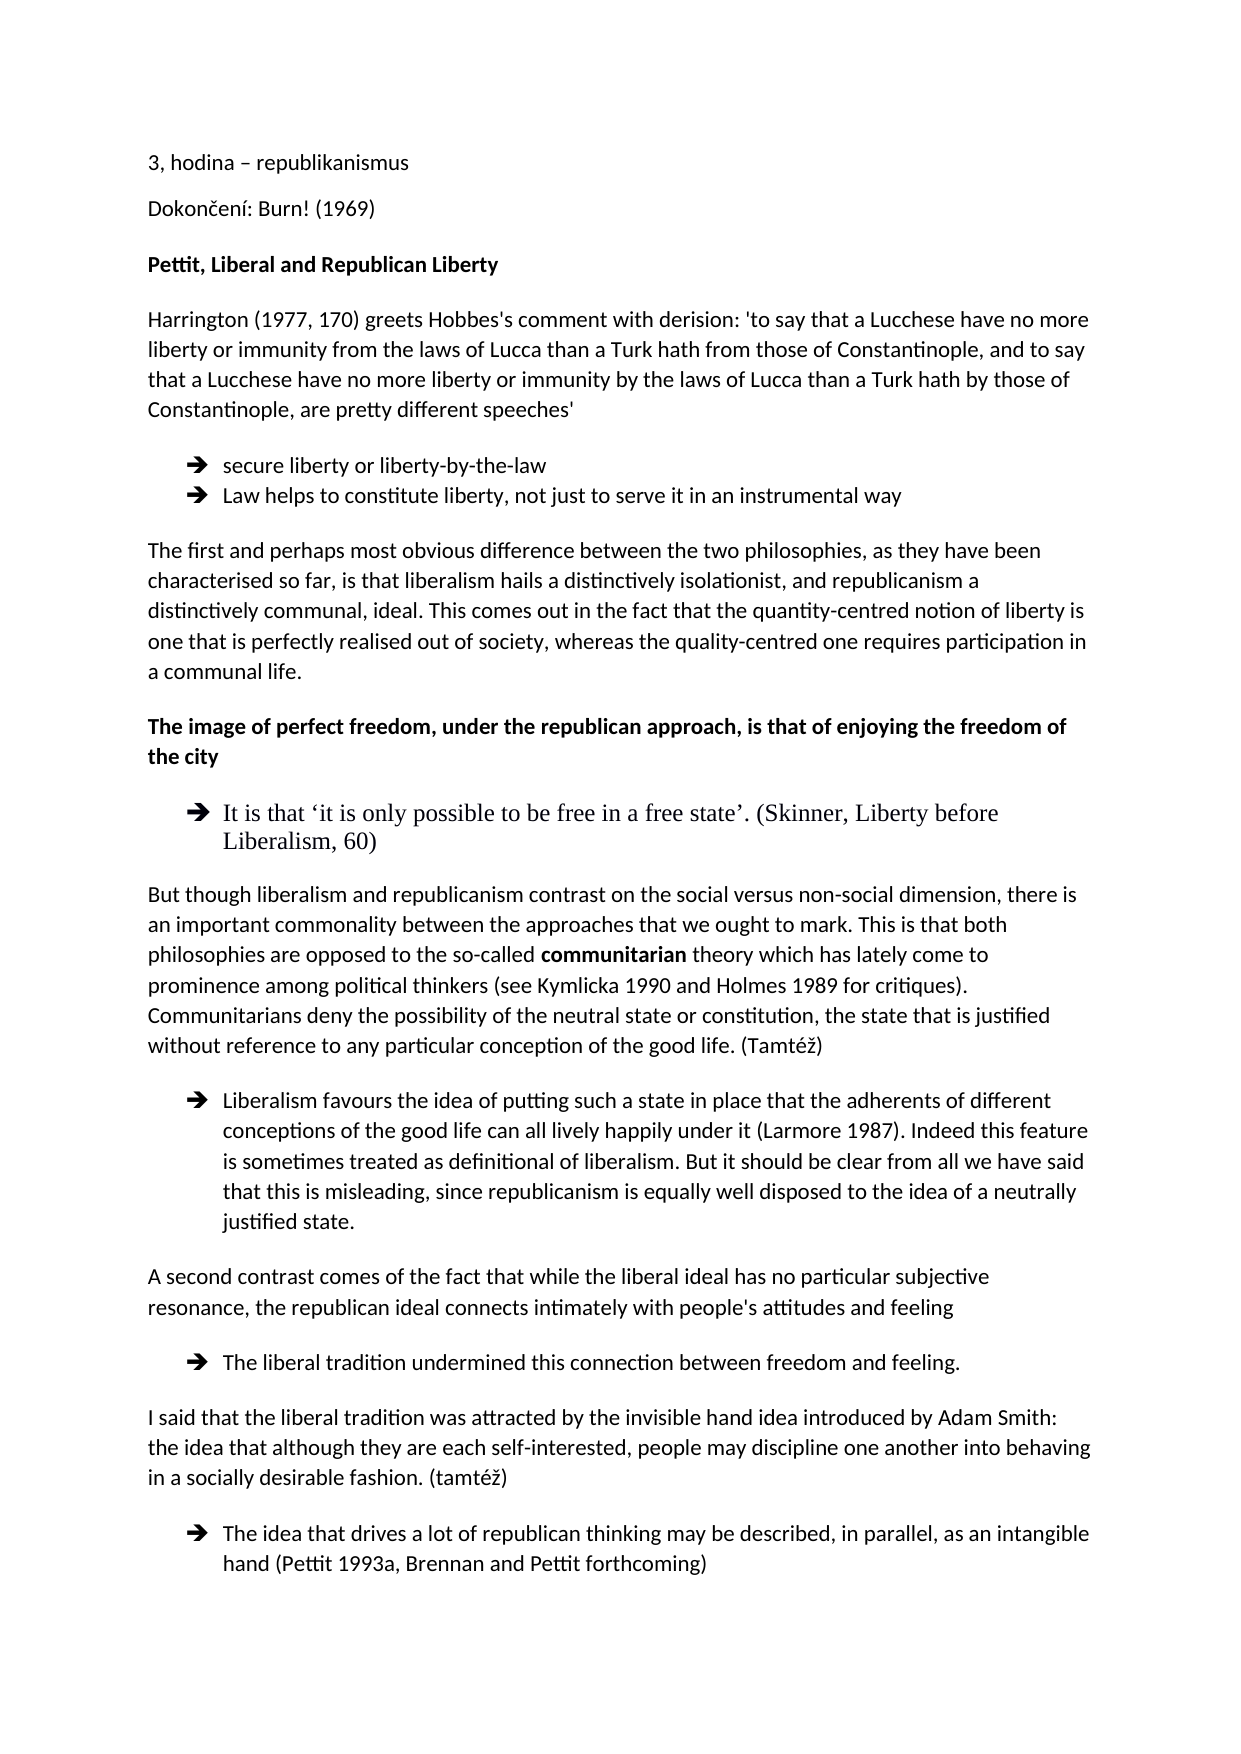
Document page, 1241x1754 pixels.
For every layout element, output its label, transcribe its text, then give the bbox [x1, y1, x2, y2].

list Liberalism favours the idea of putting such a state in place that the adherents of different conceptions of the good life can all lively happily under it (Larmore 1987). Indeed this feature is sometimes treated as definitional of liberalism. But it should be clear from all we have said that this is misleading, since republicanism is equally well disposed to the idea of a neutrally justified state. [185, 1086, 1093, 1235]
text The first and perhaps most obvious difference between the two philosophies, as they have been characterised so far, is that liberalism hails a distinctively isolationist, and republicanism a distinctively communal, ideal. This comes out in the fact that the quantity-centred notion of liberty is one that is perfectly realised out of society, whereas the quality-centred one requires participation in a communal life. [148, 536, 1093, 685]
list The idea that drives a lot of republican thinking may be described, in parallel, as an intangible hand (Pettit 1993a, Brennan and Pettit forthcoming) [185, 1519, 1093, 1577]
list The liberal tradition undermined this connection between freedom and feeling. [185, 1348, 1093, 1376]
text 3, hodina – republikanismus [148, 148, 1093, 176]
list Law helps to constitute liberty, not just to serve it in an instrumental way [185, 481, 1093, 509]
text Pettit, Liberal and Republican Liberty [148, 250, 1093, 278]
text A second contrast comes of the fact that while the liberal ideal has no particular subjective resonance, the republican ideal connects intimately with people's attitudes and feeling [148, 1262, 1093, 1321]
text But though liberalism and republicanism contrast on the social versus non-social dimension, there is an important commonality between the approaches that we ought to mark. This is that both philosophies are opposed to the so-called communitarian theory which has lately come to prominence among political thinkers (see Kymlicka 1990 and Holmes 1989 for critiques). Communitarians deny the possibility of the neutral state or constitution, the state that is justified without reference to any particular conception of the good life. (Tamtéž) [148, 880, 1093, 1059]
text I said that the liberal tradition was attracted by the invisible hand idea introduced by Adam Smith: the idea that although they are each self-interested, people may discipline one another into behaving in a socially desirable fashion. (tamtéž) [148, 1403, 1093, 1491]
text Harrington (1977, 170) greets Hobbes's comment with derision: 'to say that a Lucchese have no more liberty or immunity from the laws of Lucca than a Turk hath from those of Constantinople, and to say that a Lucchese have no more liberty or immunity by the laws of Lucca than a Turk hath by those of Constantinople, are pretty different speeches' [148, 305, 1093, 423]
text The image of perfect freedom, under the republican approach, is that of enjoying the freedom of the city [148, 712, 1093, 770]
list It is that ‘it is only possible to be free in a free state’. (Skinner, Liberty before Liberalism, 60) [185, 798, 1093, 855]
text Dokončení: Burn! (1969) [148, 194, 1093, 222]
list secure liberty or liberty-by-the-law [185, 451, 1093, 479]
